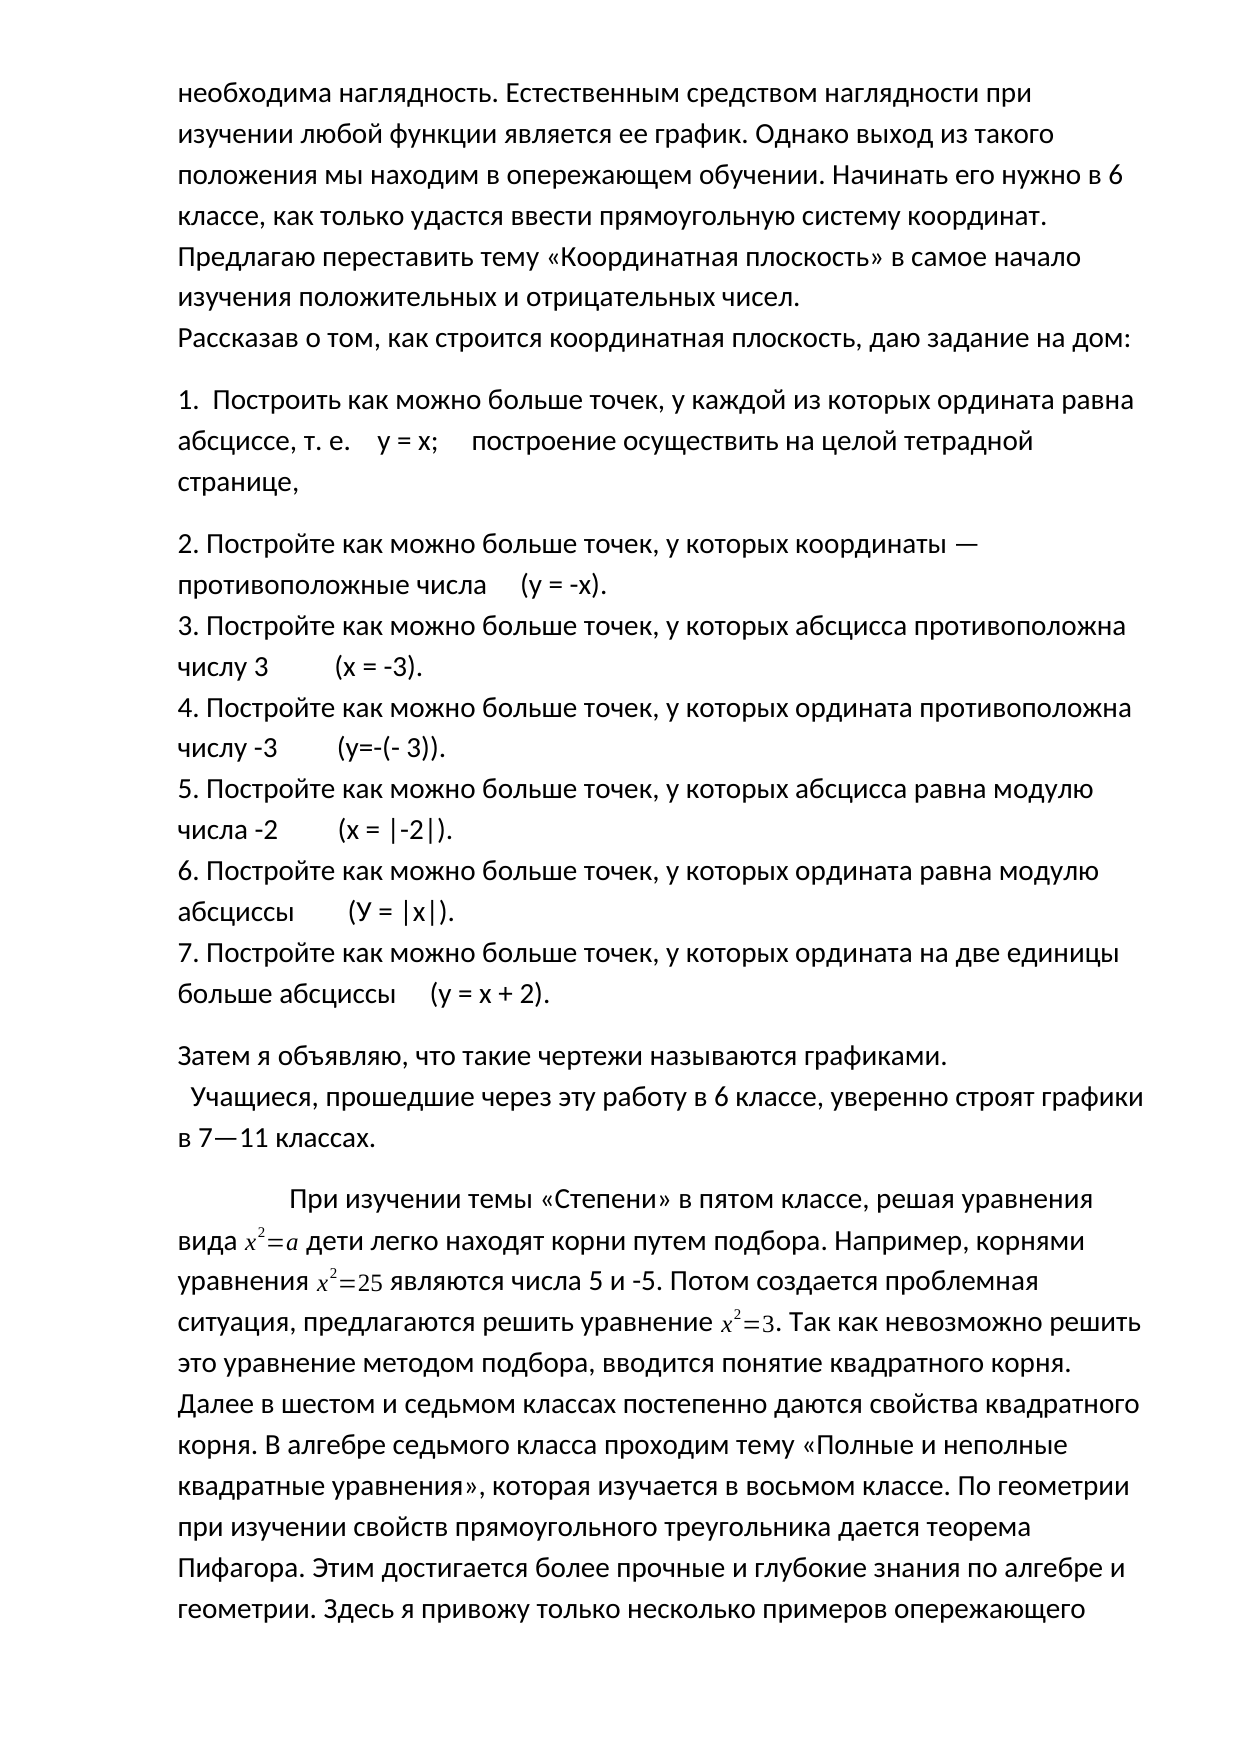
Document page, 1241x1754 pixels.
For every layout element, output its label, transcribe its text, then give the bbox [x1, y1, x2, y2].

text Затем я объявляю, что такие чертежи называются графиками. Учащиеся, прошедшие через эту работу в 6 классе, уверенно строят графики в 7—11 классах. [177, 1037, 1152, 1154]
text 1. Построить как можно больше точек, у каждой из которых ордината равна абсциссе, т. е. у = х; построение осуществить на целой тетрадной странице, [177, 381, 1152, 499]
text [177, 74, 1152, 355]
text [177, 1181, 1152, 1626]
text 2. Постройте как можно больше точек, у которых координаты — противоположные числа (у = -х). 3. Постройте как можно больше точек, у которых абсцисса противоположна числу 3 (х = -3). 4. Постройте как можно больше точек, у которых ордината противоположна числу -3 (у=-(- 3)). 5. Постройте как можно больше точек, у которых абсцисса равна модулю числа -2 (х = |-2|). 6. Постройте как можно больше точек, у которых ордината равна модулю абсциссы (У = |х|). 7. Постройте как можно больше точек, у которых ордината на две единицы больше абсциссы (у = х + 2). [177, 525, 1152, 1011]
